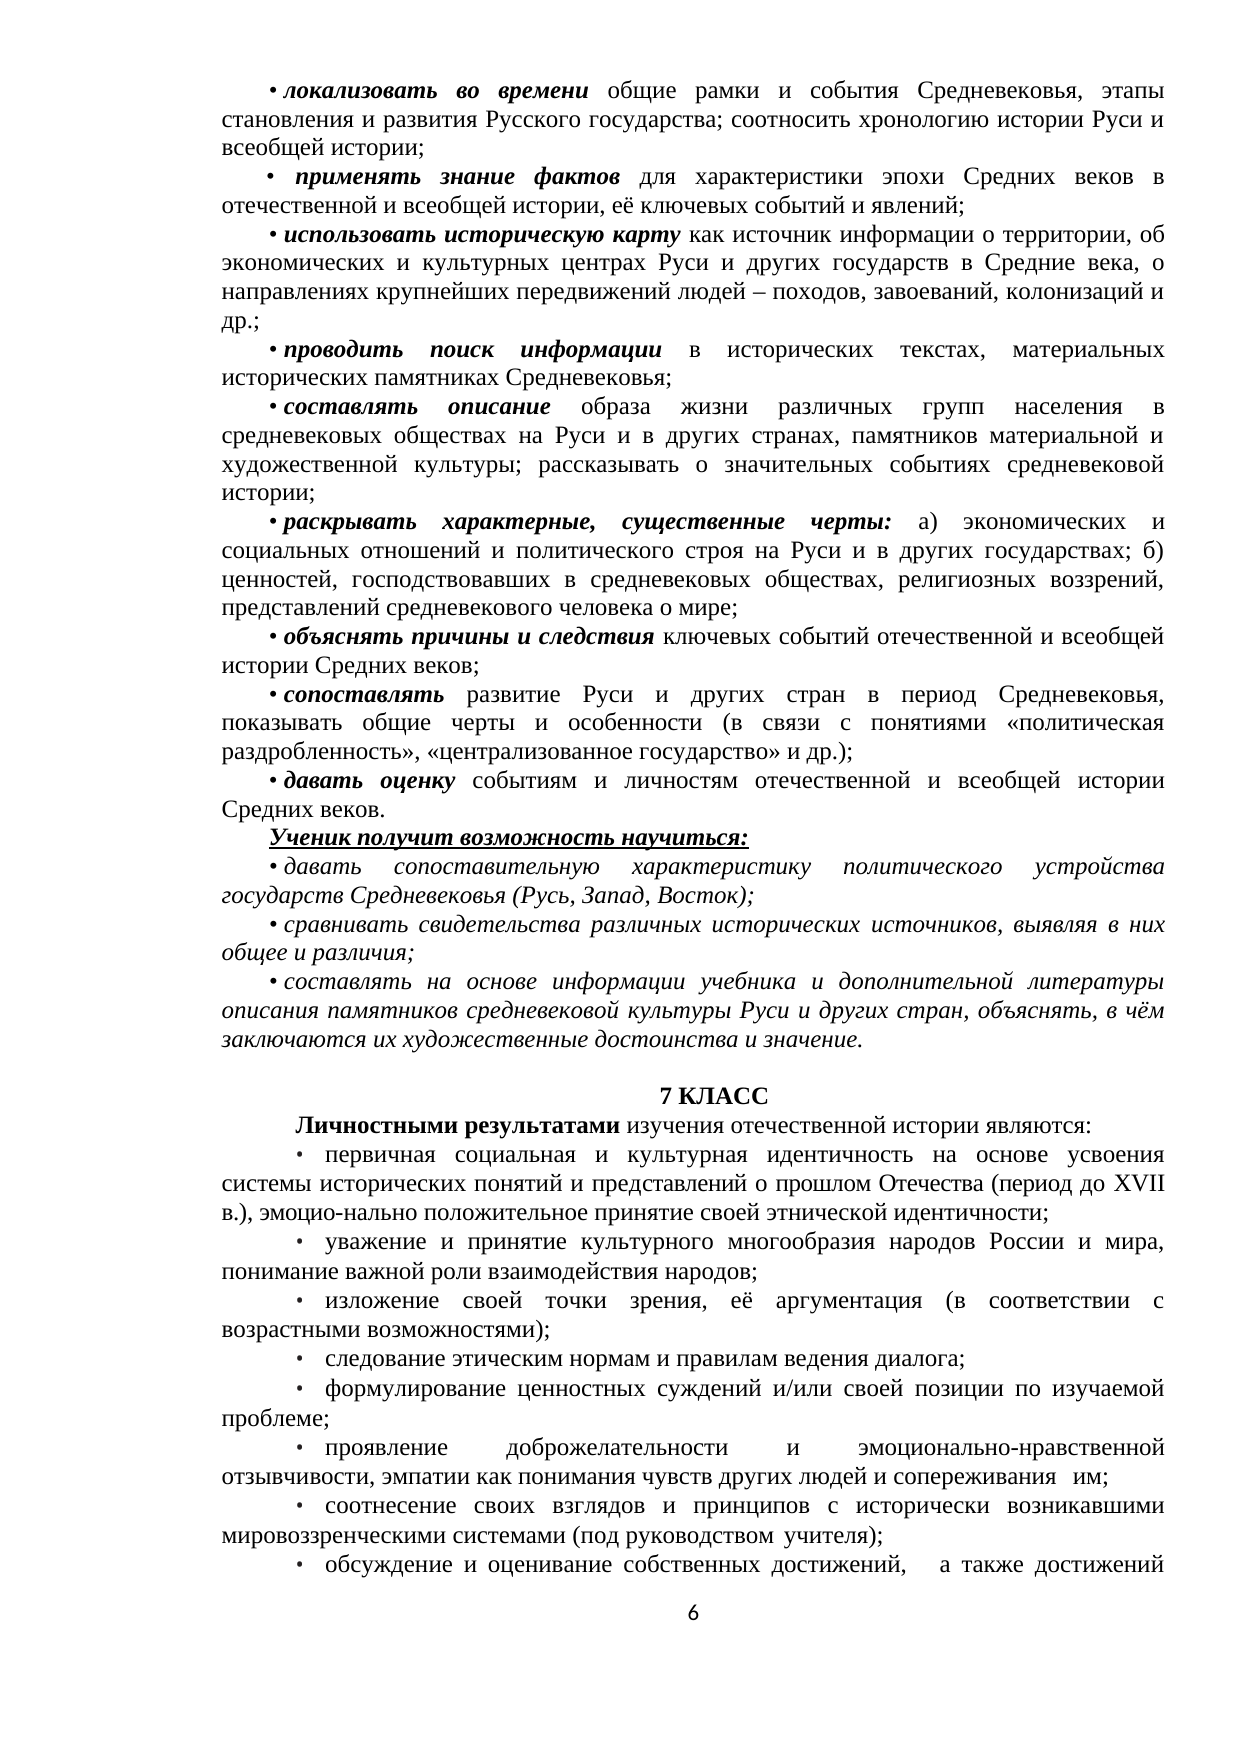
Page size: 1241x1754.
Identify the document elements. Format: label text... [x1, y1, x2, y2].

text • раскрывать характерные, существенные черты: а) экономических и социальных отношений и политического строя на Руси и в других государствах; б) ценностей, господствовавших в средневековых обществах, религиозных воззрений, представлений средневекового человека о мире; [221, 506, 1165, 621]
text • давать сопоставительную характеристику политического устройства государств Средневековья (Русь, Запад, Восток); [221, 851, 1165, 909]
text • использовать историческую карту как источник информации о территории, об экономических и культурных центрах Руси и других государств в Средние века, о направлениях крупнейших передвижений людей – походов, завоеваний, колонизаций и др.; [221, 219, 1165, 334]
text • составлять описание образа жизни различных групп населения в средневековых обществах на Руси и в других странах, памятников материальной и художественной культуры; рассказывать о значительных событиях средневековой истории; [221, 391, 1165, 506]
text • давать оценку событиям и личностям отечественной и всеобщей истории Средних веков. [221, 765, 1165, 822]
text • объяснять причины и следствия ключевых событий отечественной и всеобщей истории Средних веков; [221, 621, 1165, 679]
text • проводить поиск информации в исторических текстах, материальных исторических памятниках Средневековья; [221, 334, 1165, 391]
list уважение и принятие культурного многообразия народов России и мира, понимание важной роли взаимодействия народов; [221, 1226, 1165, 1284]
text • составлять на основе информации учебника и дополнительной литературы описания памятников средневековой культуры Руси и других стран, объяснять, в чём заключаются их художественные достоинства и значение. [221, 966, 1165, 1052]
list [221, 1548, 1165, 1578]
list соотнесение своих взглядов и принципов с исторически возникавшими мировоззренческими системами (под руководством учителя); [221, 1490, 1165, 1548]
text Личностными результатами изучения отечественной истории являются: [221, 1110, 1165, 1139]
text • сравнивать свидетельства различных исторических источников, выявляя в них общее и различия; [221, 909, 1165, 966]
list первичная социальная и культурная идентичность на основе усвоения системы исторических понятий и представлений о прошлом Отечества (период до XVII в.), эмоцио-нально положительное принятие своей этнической идентичности; [221, 1139, 1165, 1226]
text Ученик получит возможность научиться: [221, 822, 1165, 851]
list применять знание фактов для характеристики эпохи Средних веков в отечественной и всеобщей истории, её ключевых событий и явлений; [221, 161, 1165, 219]
list изложение своей точки зрения, её аргументация (в соответствии с возрастными возможностями); [221, 1284, 1165, 1343]
text • локализовать во времени общие рамки и события Средневековья, этапы становления и развития Русского государства; соотносить хронологию истории Руси и всеобщей истории; [221, 75, 1165, 161]
list проявление доброжелательности и эмоционально-нравственной отзывчивости, эмпатии как понимания чувств других людей и сопереживания им; [221, 1431, 1165, 1490]
text 7 КЛАСС [221, 1081, 1165, 1110]
list формулирование ценностных суждений и/или своей позиции по изучаемой проблеме; [221, 1373, 1165, 1431]
list следование этическим нормам и правилам ведения диалога; [221, 1343, 1165, 1373]
text • сопоставлять развитие Руси и других стран в период Средневековья, показывать общие черты и особенности (в связи с понятиями «политическая раздробленность», «централизованное государство» и др.); [221, 679, 1165, 765]
